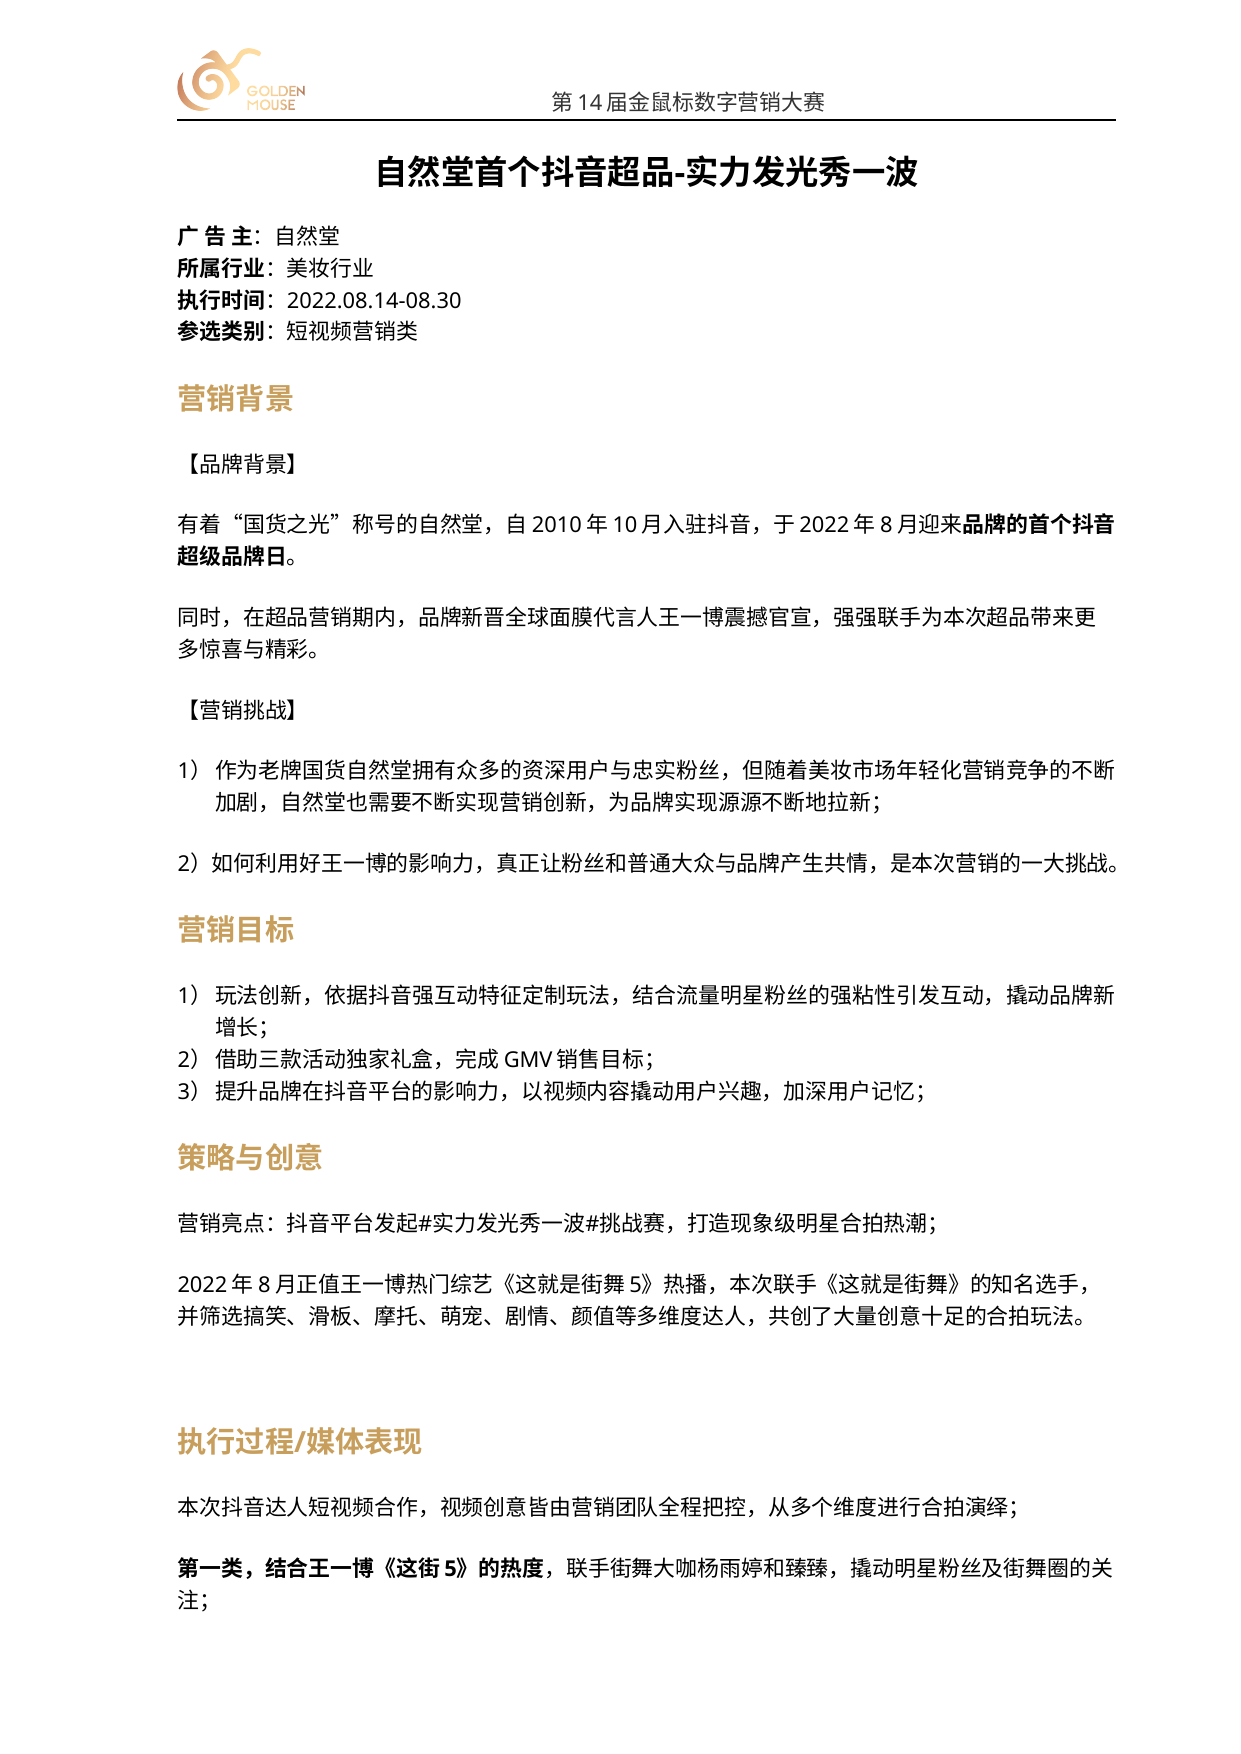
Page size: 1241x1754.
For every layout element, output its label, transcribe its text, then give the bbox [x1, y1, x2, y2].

text 2022年8月正值王一博热门综艺《这就是街舞5》热播，本次联手《这就是街舞》的知名选手，并筛选搞笑、滑板、摩托、萌宠、剧情、颜值等多维度达人，共创了大量创意十足的合拍玩法。 [177, 1267, 1116, 1330]
list 提升品牌在抖音平台的影响力，以视频内容撬动用户兴趣，加深用户记忆； [177, 1074, 1116, 1105]
list 作为老牌国货自然堂拥有众多的资深用户与忠实粉丝，但随着美妆市场年轻化营销竞争的不断加剧，自然堂也需要不断实现营销创新，为品牌实现源源不断地拉新； [177, 753, 1116, 817]
text 第一类，结合王一博《这街5》的热度，联手街舞大咖杨雨婷和臻臻，撬动明星粉丝及街舞圈的关注； [177, 1551, 1116, 1614]
text 策略与创意 [177, 1134, 1116, 1177]
text 营销背景 [177, 375, 1116, 417]
text 营销亮点：抖音平台发起#实力发光秀一波#挑战赛，打造现象级明星合拍热潮； [177, 1206, 1116, 1238]
text 广 告 主：自然堂 [177, 219, 1116, 251]
text 【品牌背景】 [177, 447, 1116, 478]
text 执行时间：2022.08.14-08.30 [177, 283, 1116, 314]
text 【营销挑战】 [177, 693, 1116, 724]
text 有着“国货之光”称号的自然堂，自2010年10月入驻抖音，于2022年8月迎来品牌的首个抖音超级品牌日。 [177, 507, 1116, 571]
text 所属行业：美妆行业 [177, 251, 1116, 283]
text 执行过程/媒体表现 [177, 1418, 1116, 1461]
picture [177, 48, 305, 111]
text 自然堂首个抖音超品-实力发光秀一波 [177, 146, 1116, 194]
text 参选类别：短视频营销类 [177, 314, 1116, 346]
text 营销目标 [177, 907, 1116, 949]
list 借助三款活动独家礼盒，完成GMV销售目标； [177, 1042, 1116, 1074]
text 本次抖音达人短视频合作，视频创意皆由营销团队全程把控，从多个维度进行合拍演绎； [177, 1490, 1116, 1522]
text 同时，在超品营销期内，品牌新晋全球面膜代言人王一博震撼官宣，强强联手为本次超品带来更多惊喜与精彩。 [177, 600, 1116, 663]
list 玩法创新，依据抖音强互动特征定制玩法，结合流量明星粉丝的强粘性引发互动，撬动品牌新增长； [177, 978, 1116, 1042]
text 2）如何利用好王一博的影响力，真正让粉丝和普通大众与品牌产生共情，是本次营销的一大挑战。 [177, 846, 1116, 878]
